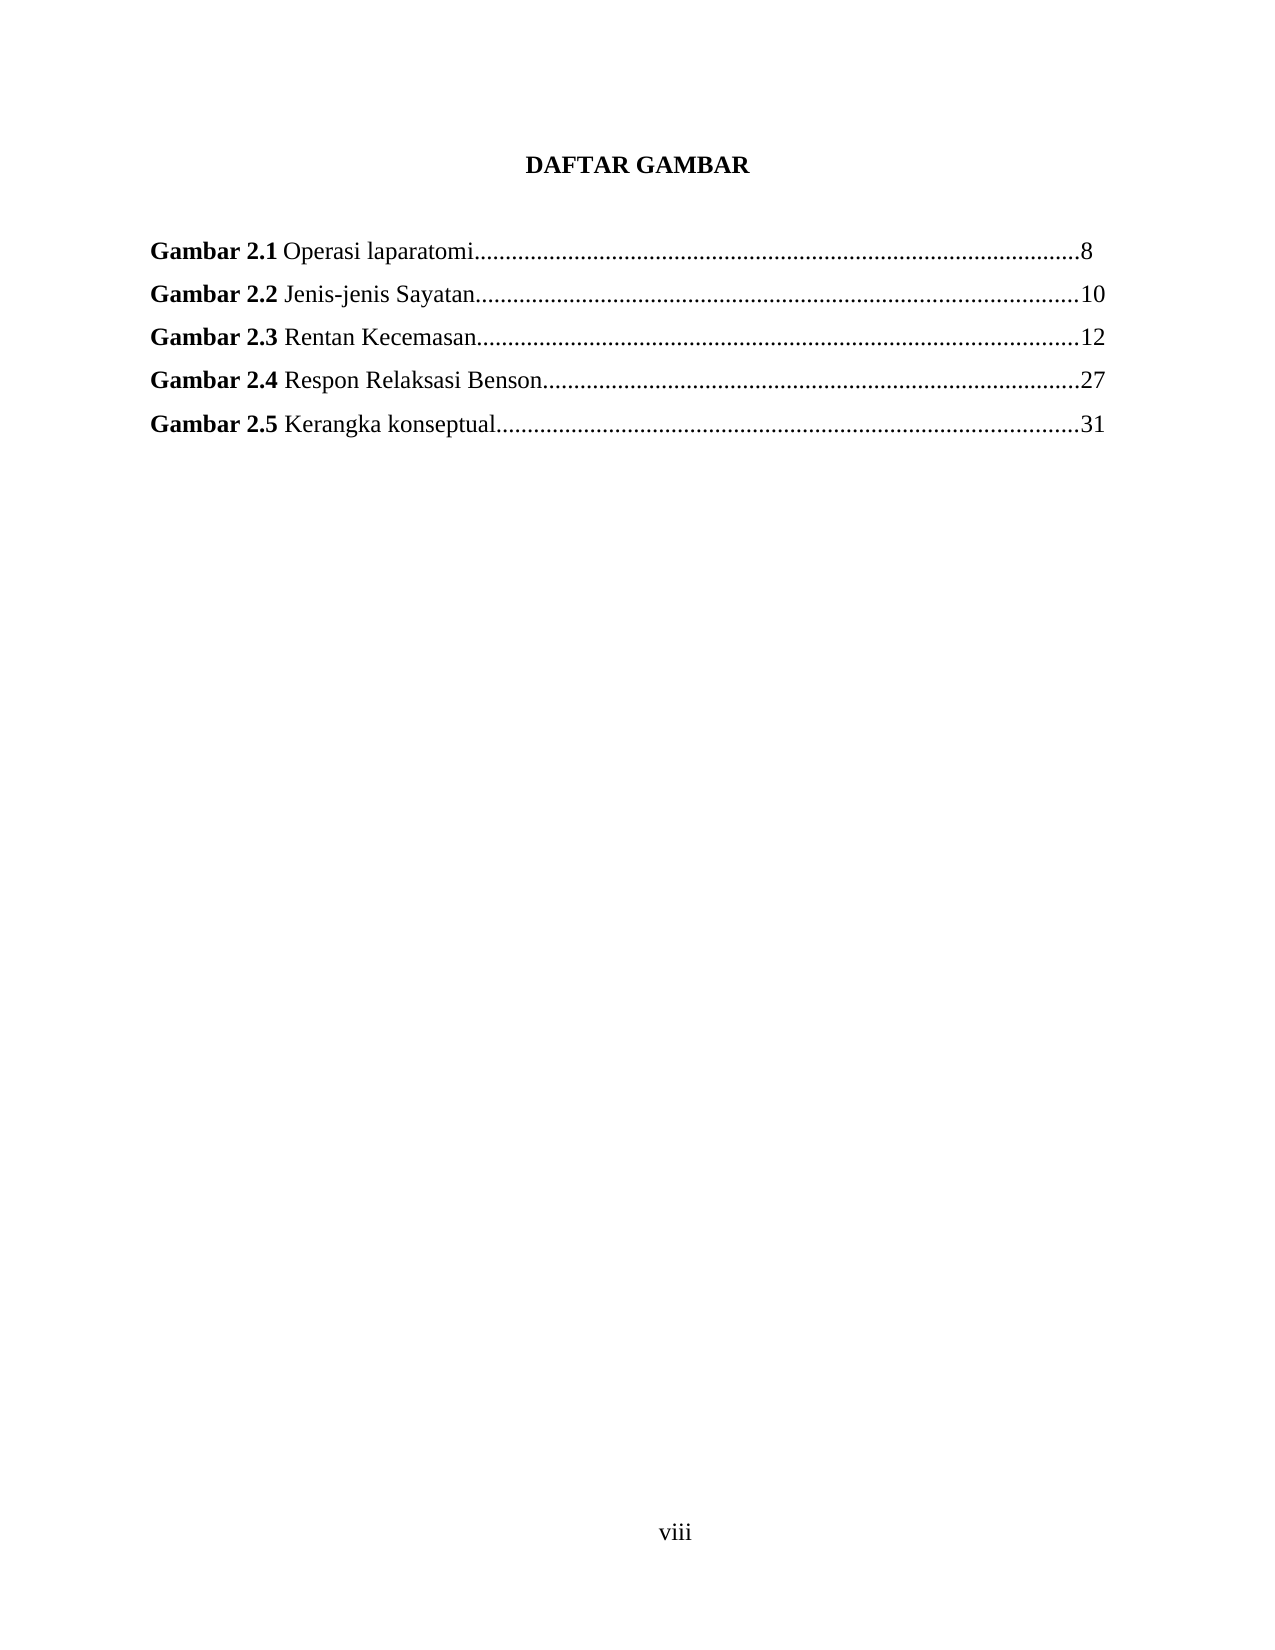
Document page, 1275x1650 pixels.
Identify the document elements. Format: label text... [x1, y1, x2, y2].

text Gambar 2.2 Jenis-jenis Sayatan 10 [150, 279, 1125, 308]
text Gambar 2.4 Respon Relaksasi Benson 27 [150, 366, 1125, 394]
text Gambar 2.3 Rentan Kecemasan 12 [150, 322, 1125, 351]
text DAFTAR GAMBAR [150, 150, 1125, 179]
text Gambar 2.5 Kerangka konseptual 31 [150, 409, 1125, 437]
text Gambar 2.1 Operasi laparatomi. 8 [150, 236, 1125, 265]
